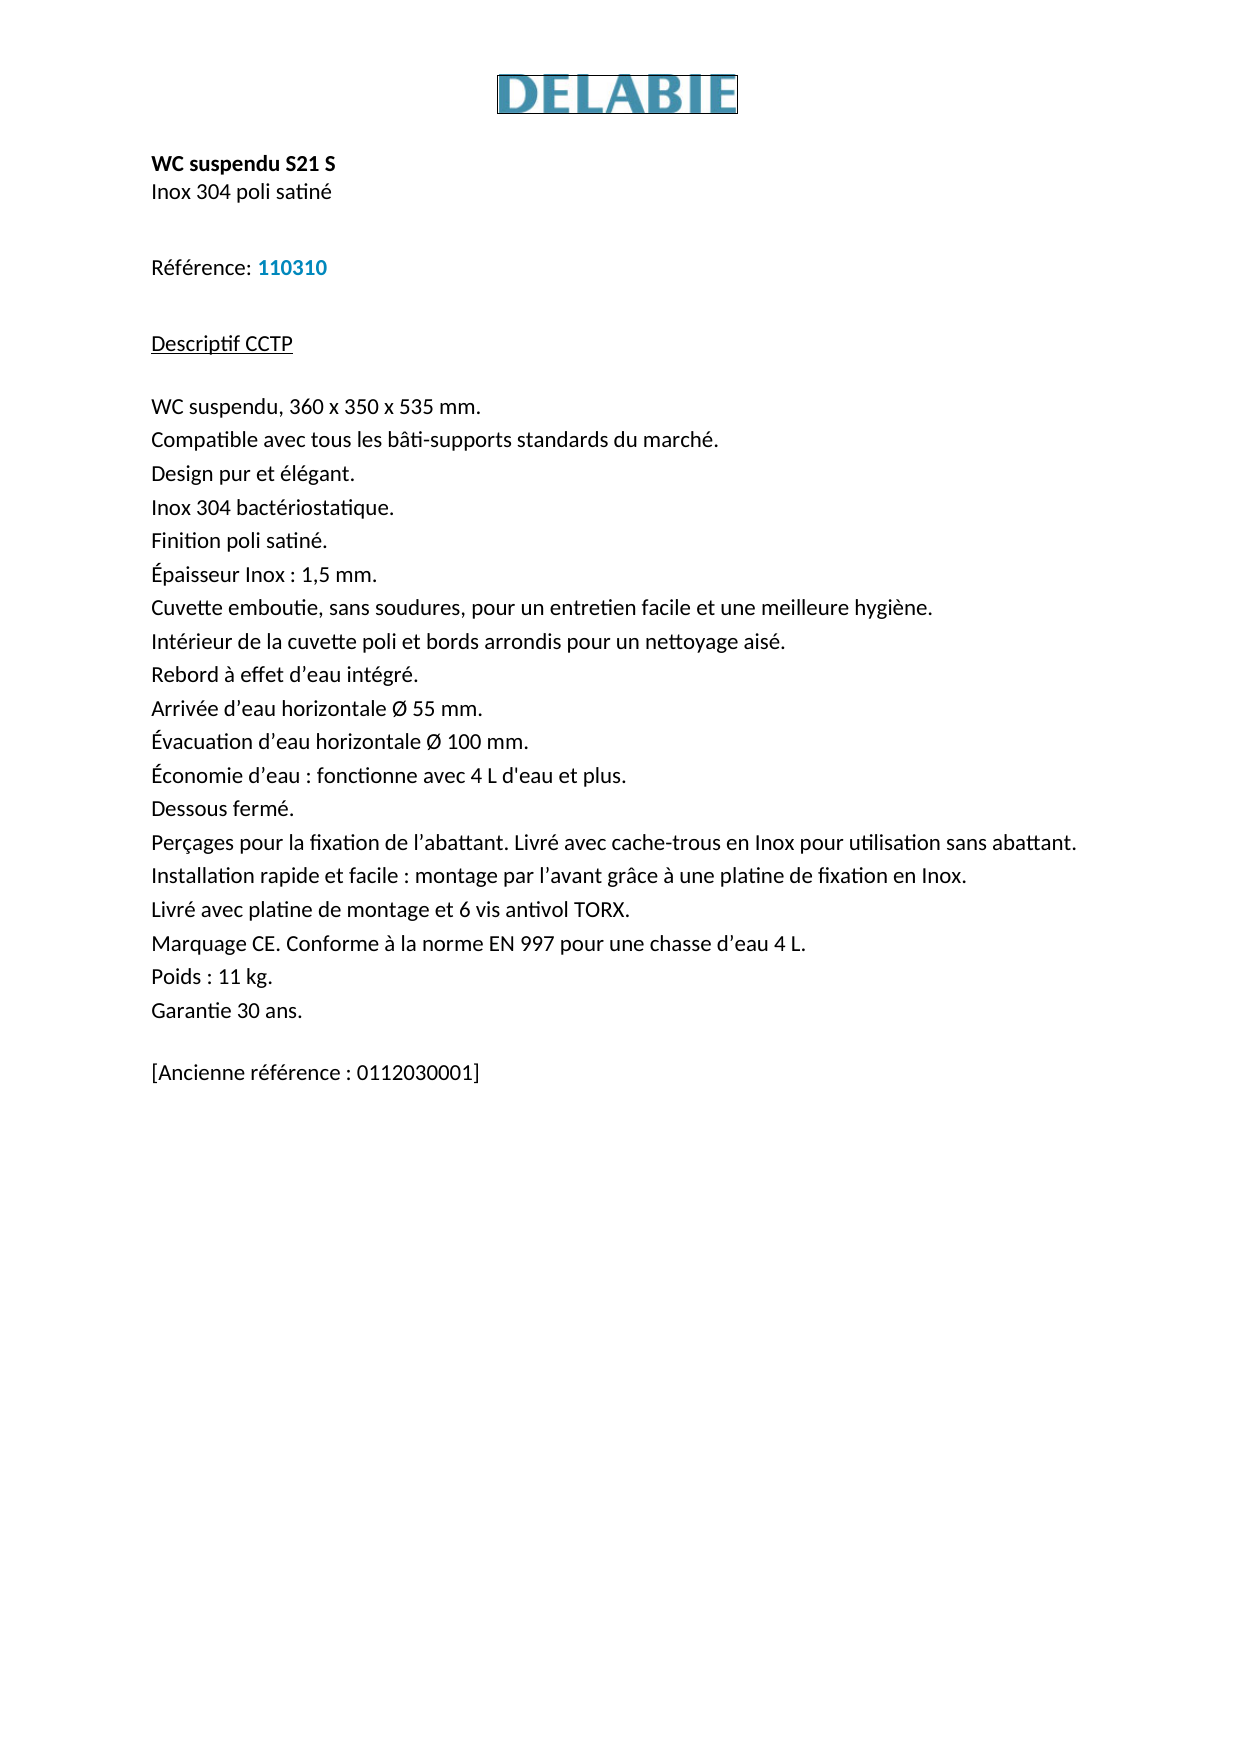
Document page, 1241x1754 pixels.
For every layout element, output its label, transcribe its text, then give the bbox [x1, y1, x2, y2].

text Rebord à effet d’eau intégré. [151, 660, 1084, 688]
text Descriptif CCTP [151, 329, 1084, 357]
picture [498, 76, 737, 113]
text Intérieur de la cuvette poli et bords arrondis pour un nettoyage aisé. [151, 627, 1084, 655]
text Économie d’eau : fonctionne avec 4 L d'eau et plus. [151, 761, 1084, 789]
text WC suspendu S21 S [151, 149, 1084, 177]
text Poids : 11 kg. [151, 962, 1084, 990]
text Inox 304 bactériostatique. [151, 493, 1084, 521]
text Perçages pour la fixation de l’abattant. Livré avec cache-trous en Inox pour utilisation sans abattant. [151, 828, 1084, 856]
text Inox 304 poli satiné [151, 177, 1084, 205]
text Épaisseur Inox : 1,5 mm. [151, 560, 1084, 588]
text Dessous fermé. [151, 794, 1084, 822]
text Installation rapide et facile : montage par l’avant grâce à une platine de fixation en Inox. [151, 862, 1084, 889]
text Livré avec platine de montage et 6 vis antivol TORX. [151, 895, 1084, 923]
text Finition poli satiné. [151, 526, 1084, 554]
text Compatible avec tous les bâti-supports standards du marché. [151, 426, 1084, 453]
text [Ancienne référence : 0112030001] [151, 1058, 1084, 1086]
text Évacuation d’eau horizontale Ø 100 mm. [151, 727, 1084, 755]
text WC suspendu, 360 x 350 x 535 mm. [151, 392, 1084, 420]
text Garantie 30 ans. [151, 996, 1084, 1024]
text Référence: 110310 [151, 253, 1084, 281]
text Design pur et élégant. [151, 459, 1084, 487]
text Cuvette emboutie, sans soudures, pour un entretien facile et une meilleure hygiène. [151, 593, 1084, 621]
text Marquage CE. Conforme à la norme EN 997 pour une chasse d’eau 4 L. [151, 929, 1084, 957]
text Arrivée d’eau horizontale Ø 55 mm. [151, 694, 1084, 722]
